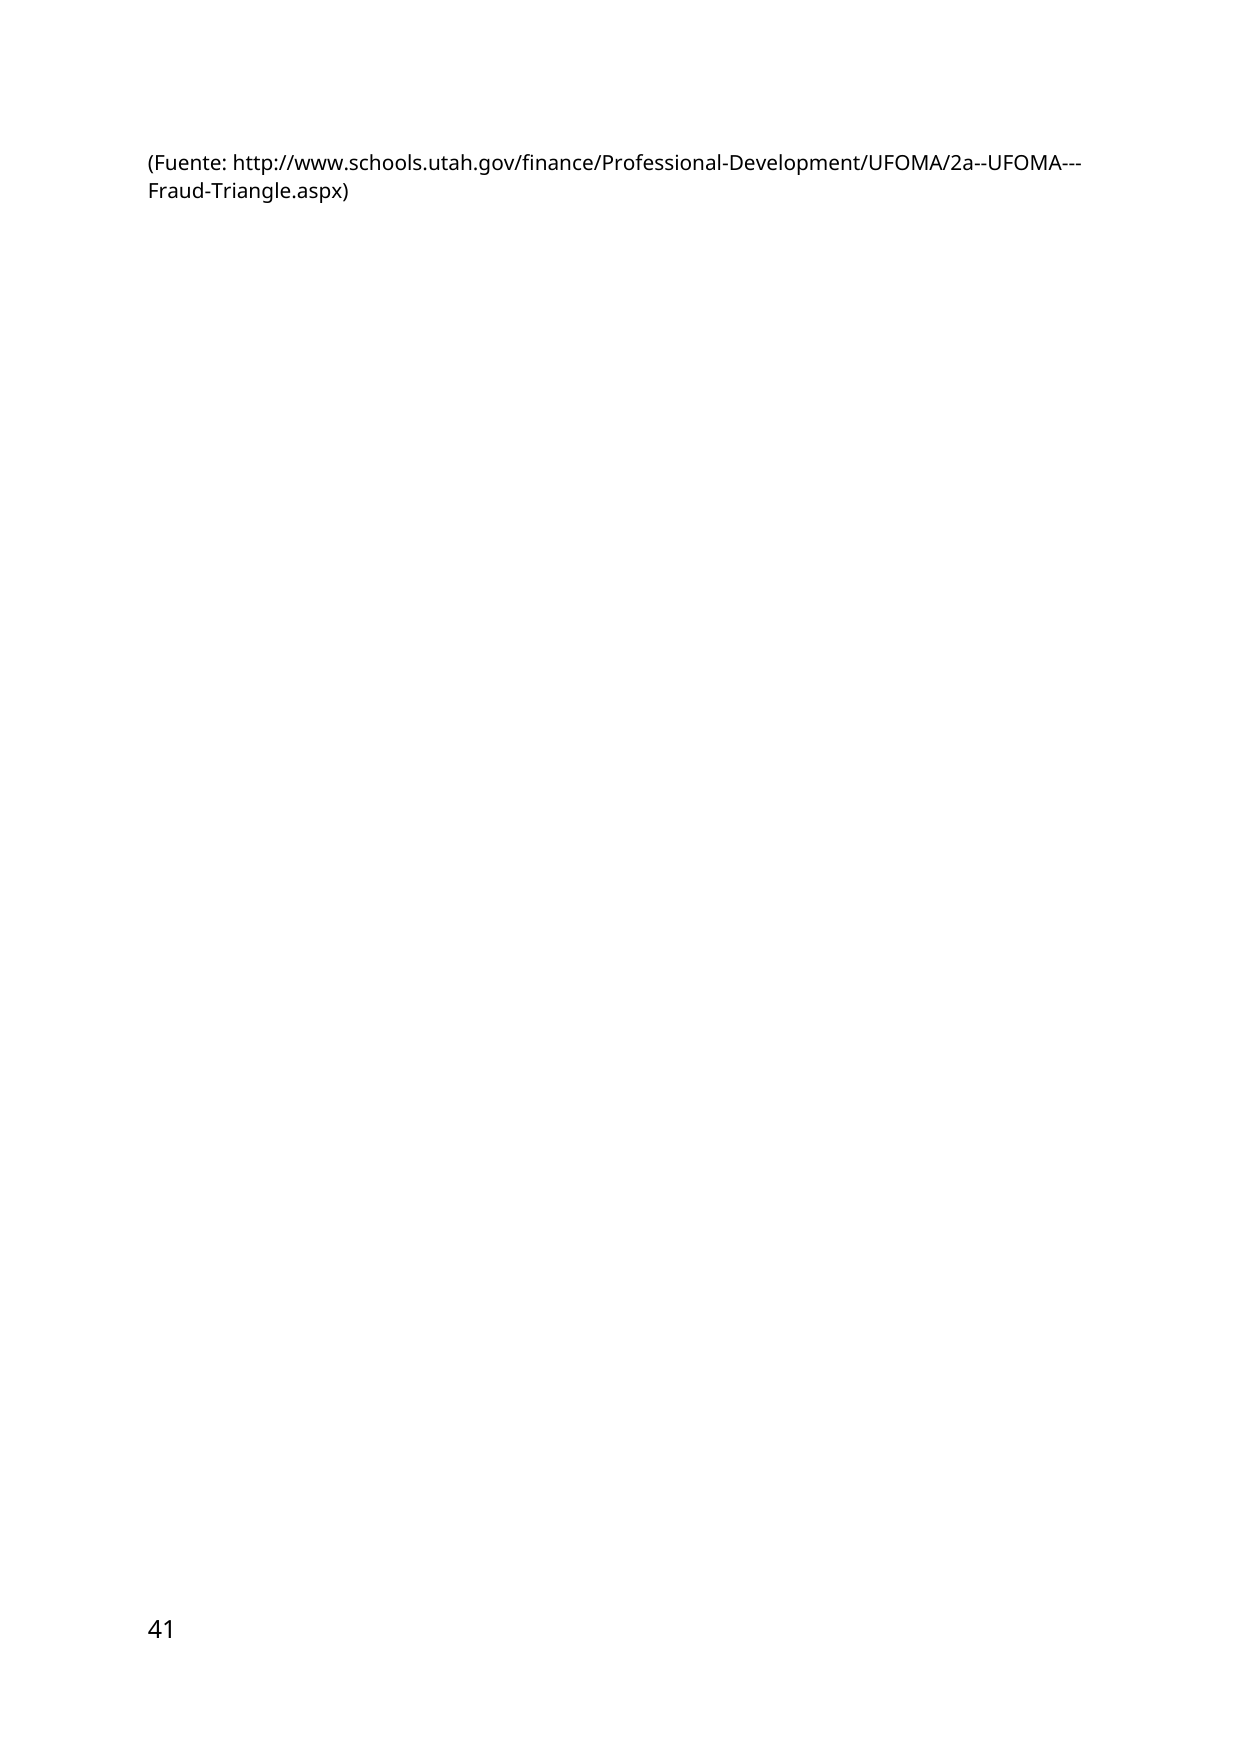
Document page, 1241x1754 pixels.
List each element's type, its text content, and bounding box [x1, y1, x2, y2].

text (Fuente: http://www.schools.utah.gov/finance/Professional-Development/UFOMA/2a--UFOMA---Fraud-Triangle.aspx) [148, 148, 1093, 204]
